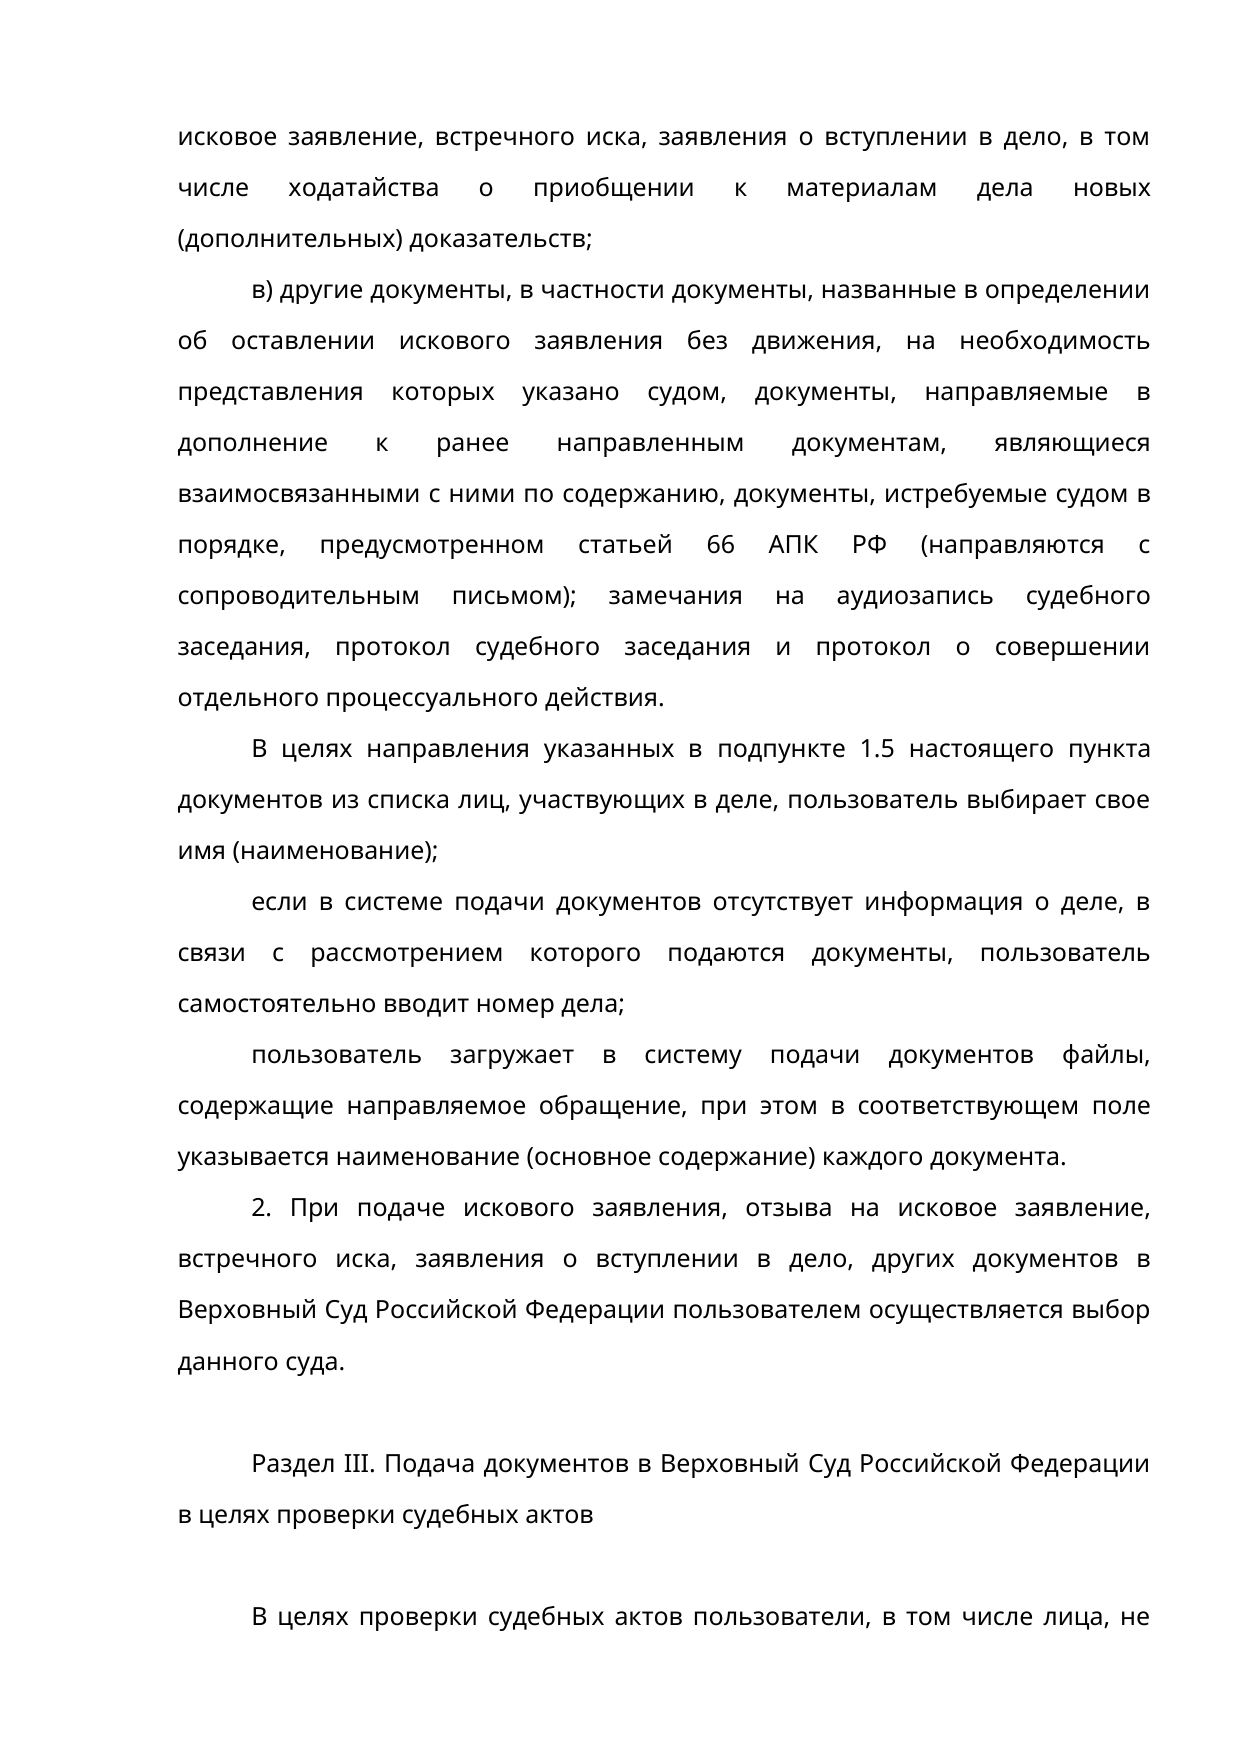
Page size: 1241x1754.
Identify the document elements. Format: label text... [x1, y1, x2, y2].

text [177, 118, 1152, 254]
text В целях направления указанных в подпункте 1.5 настоящего пункта документов из списка лиц, участвующих в деле, пользователь выбирает свое имя (наименование); [177, 731, 1152, 867]
text 2. При подаче искового заявления, отзыва на исковое заявление, встречного иска, заявления о вступлении в дело, других документов в Верховный Суд Российской Федерации пользователем осуществляется выбор данного суда. [177, 1190, 1152, 1377]
text пользователь загружает в систему подачи документов файлы, содержащие направляемое обращение, при этом в соответствующем поле указывается наименование (основное содержание) каждого документа. [177, 1037, 1152, 1173]
text Раздел III. Подача документов в Верховный Суд Российской Федерации в целях проверки судебных актов [177, 1445, 1152, 1530]
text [177, 1598, 1152, 1632]
text в) другие документы, в частности документы, названные в определении об оставлении искового заявления без движения, на необходимость представления которых указано судом, документы, направляемые в дополнение к ранее направленным документам, являющиеся взаимосвязанными с ними по содержанию, документы, истребуемые судом в порядке, предусмотренном статьей 66 АПК РФ (направляются с сопроводительным письмом); замечания на аудиозапись судебного заседания, протокол судебного заседания и протокол о совершении отдельного процессуального действия. [177, 271, 1152, 714]
text если в системе подачи документов отсутствует информация о деле, в связи с рассмотрением которого подаются документы, пользователь самостоятельно вводит номер дела; [177, 884, 1152, 1020]
